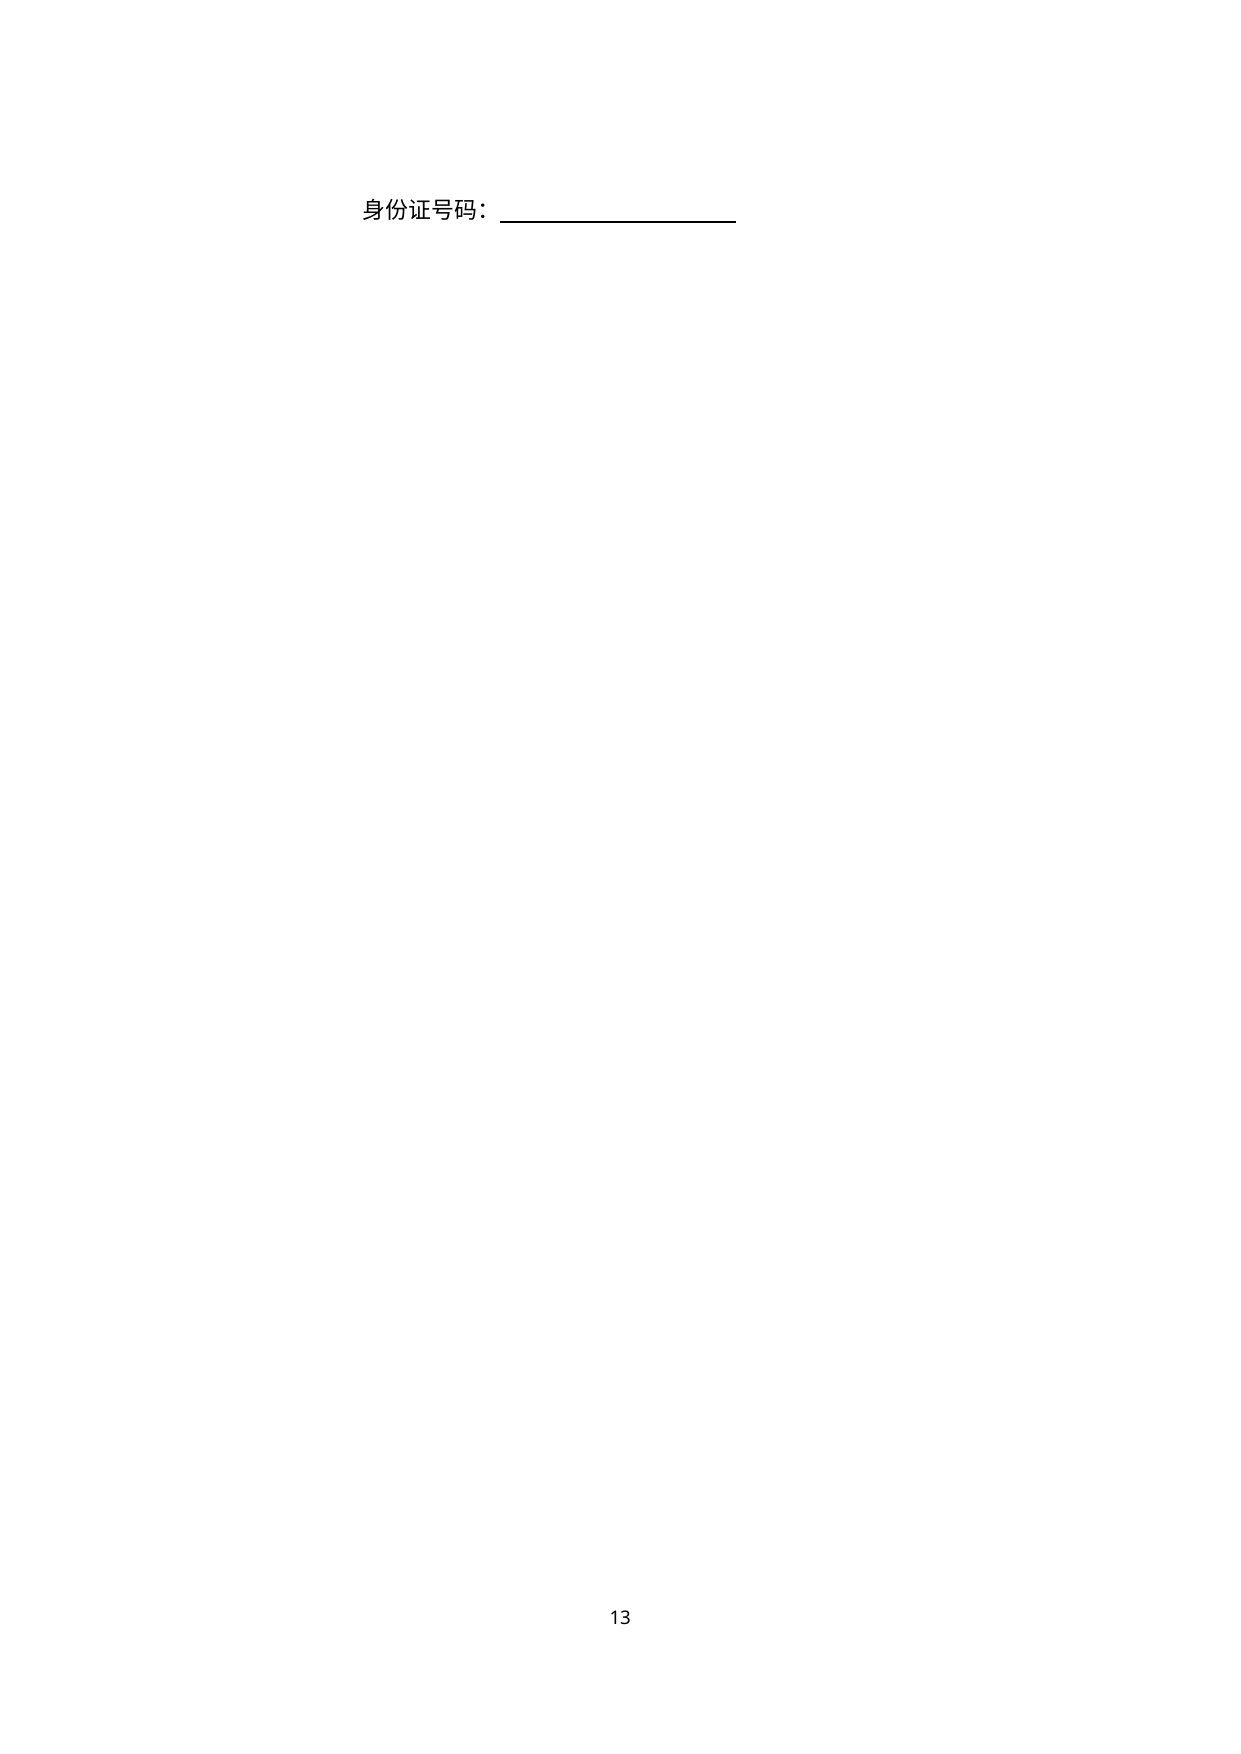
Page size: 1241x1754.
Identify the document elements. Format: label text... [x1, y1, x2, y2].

text 身份证号码： [187, 192, 736, 226]
